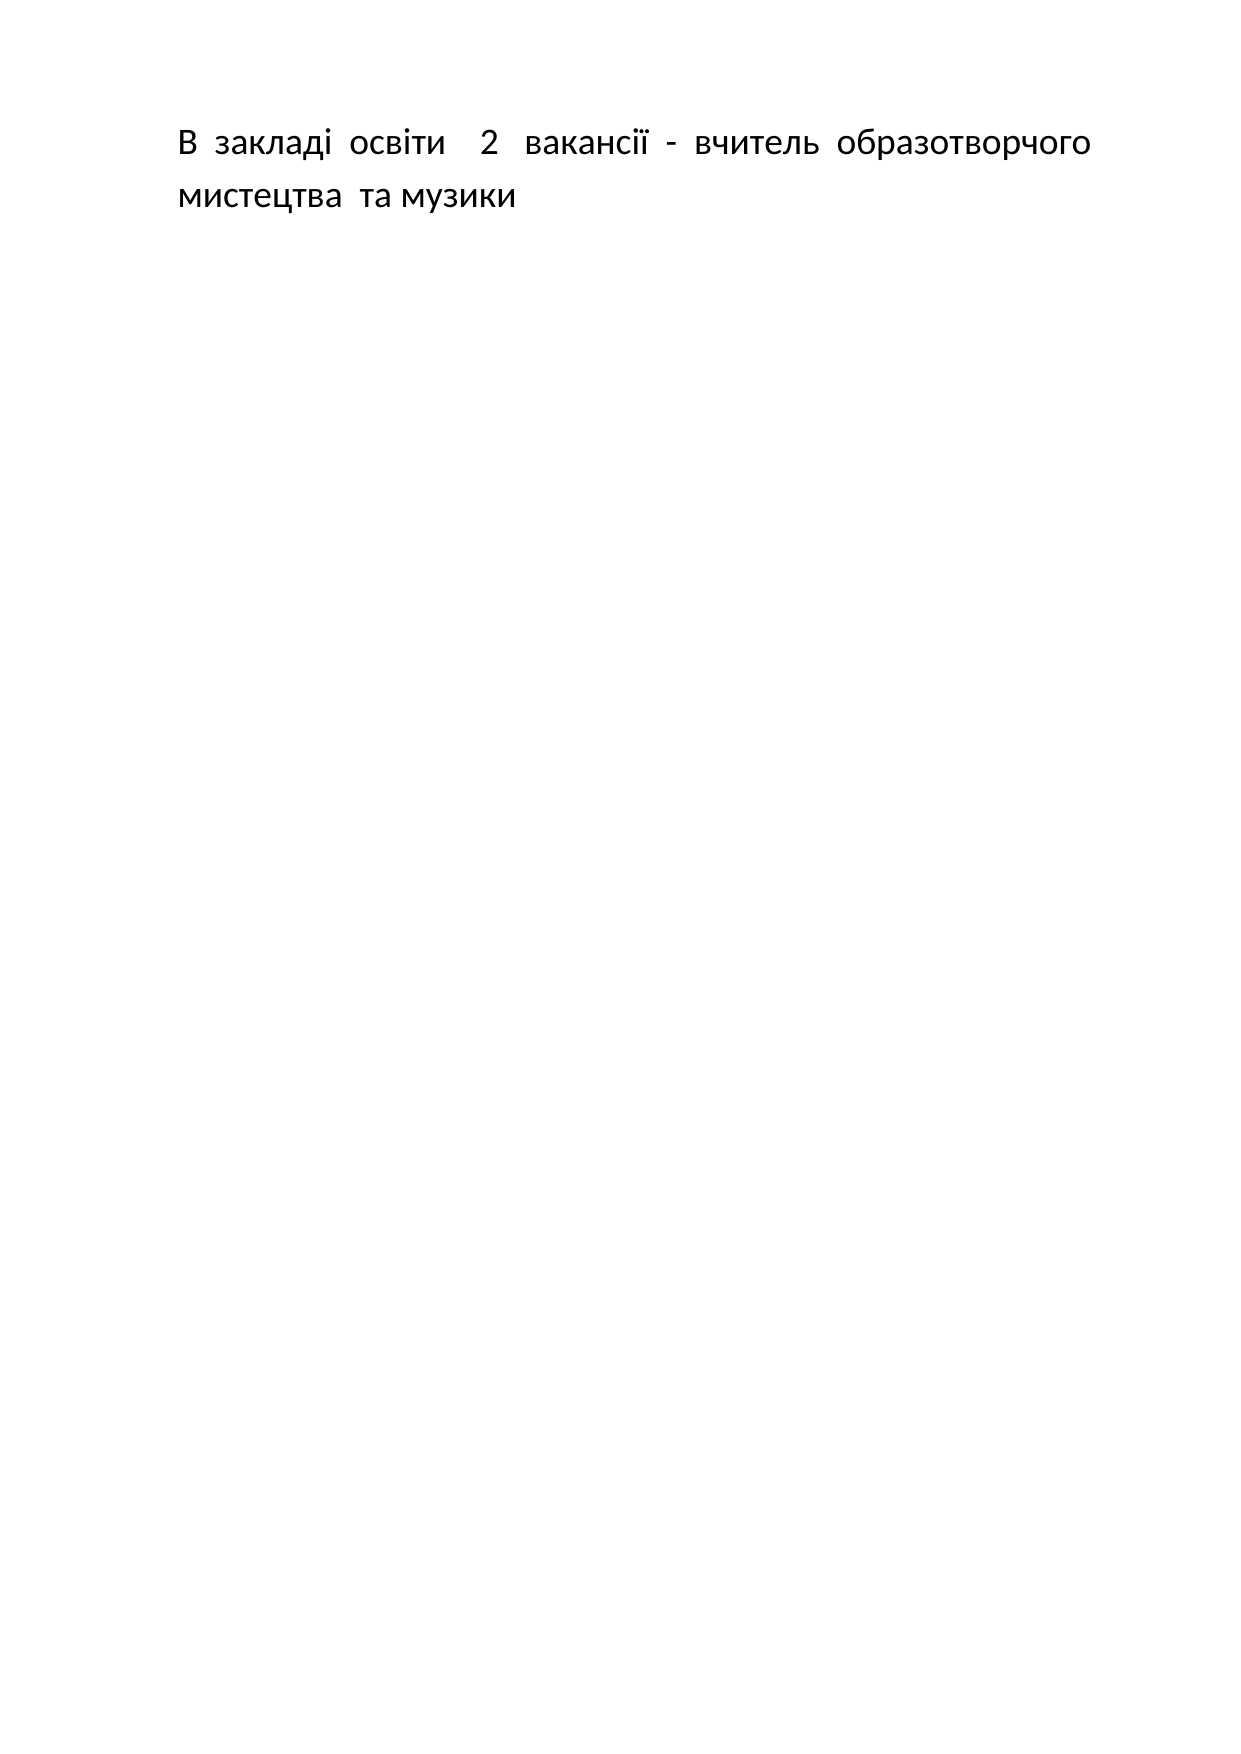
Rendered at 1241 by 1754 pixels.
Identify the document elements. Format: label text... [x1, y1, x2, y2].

text В закладі освіти 2 вакансії - вчитель образотворчого мистецтва та музики [177, 118, 1152, 217]
